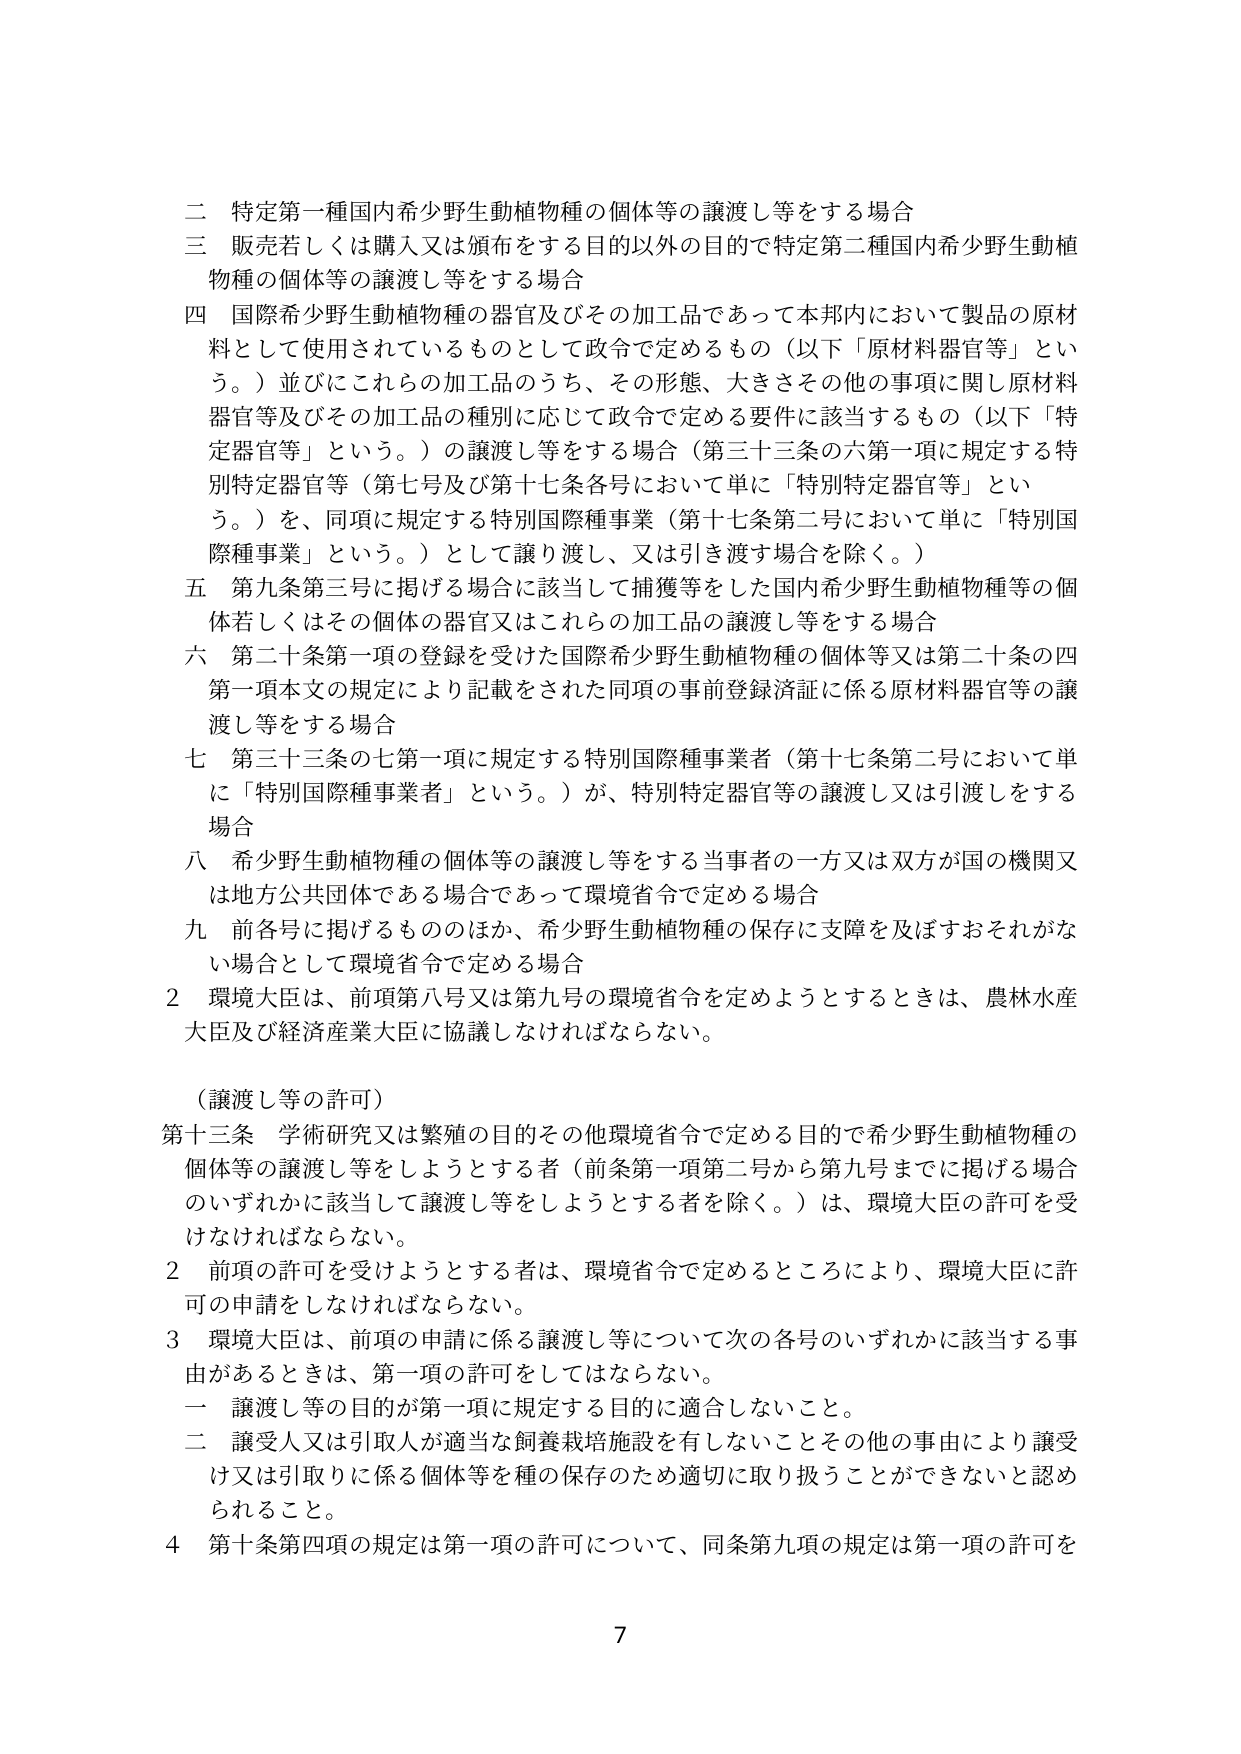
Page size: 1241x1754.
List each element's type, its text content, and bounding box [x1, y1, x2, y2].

text 四 国際希少野生動植物種の器官及びその加工品であって本邦内において製品の原材料として使用されているものとして政令で定めるもの（以下「原材料器官等」という。）並びにこれらの加工品のうち、その形態、大きさその他の事項に関し原材料器官等及びその加工品の種別に応じて政令で定める要件に該当するもの（以下「特定器官等」という。）の譲渡し等をする場合（第三十三条の六第一項に規定する特別特定器官等（第七号及び第十七条各号において単に「特別特定器官等」という。）を、同項に規定する特別国際種事業（第十七条第二号において単に「特別国際種事業」という。）として譲り渡し、又は引き渡す場合を除く。） [184, 296, 1079, 569]
text 五 第九条第三号に掲げる場合に該当して捕獲等をした国内希少野生動植物種等の個体若しくはその個体の器官又はこれらの加工品の譲渡し等をする場合 [184, 569, 1079, 638]
text ３ 環境大臣は、前項の申請に係る譲渡し等について次の各号のいずれかに該当する事由があるときは、第一項の許可をしてはならない。 [161, 1321, 1079, 1389]
text ２ 前項の許可を受けようとする者は、環境省令で定めるところにより、環境大臣に許可の申請をしなければならない。 [161, 1253, 1079, 1321]
text 第十三条 学術研究又は繁殖の目的その他環境省令で定める目的で希少野生動植物種の個体等の譲渡し等をしようとする者（前条第一項第二号から第九号までに掲げる場合のいずれかに該当して譲渡し等をしようとする者を除く。）は、環境大臣の許可を受けなければならない。 [161, 1116, 1079, 1253]
text （譲渡し等の許可） [184, 1082, 1079, 1116]
text 八 希少野生動植物種の個体等の譲渡し等をする当事者の一方又は双方が国の機関又は地方公共団体である場合であって環境省令で定める場合 [184, 843, 1079, 911]
text 一 譲渡し等の目的が第一項に規定する目的に適合しないこと。 [184, 1389, 1079, 1424]
text ２ 環境大臣は、前項第八号又は第九号の環境省令を定めようとするときは、農林水産大臣及び経済産業大臣に協議しなければならない。 [161, 979, 1079, 1048]
text 二 特定第一種国内希少野生動植物種の個体等の譲渡し等をする場合 [184, 194, 1079, 228]
text 七 第三十三条の七第一項に規定する特別国際種事業者（第十七条第二号において単に「特別国際種事業者」という。）が、特別特定器官等の譲渡し又は引渡しをする場合 [184, 740, 1079, 843]
text 二 譲受人又は引取人が適当な飼養栽培施設を有しないことその他の事由により譲受け又は引取りに係る個体等を種の保存のため適切に取り扱うことができないと認められること。 [184, 1424, 1079, 1526]
text 六 第二十条第一項の登録を受けた国際希少野生動植物種の個体等又は第二十条の四第一項本文の規定により記載をされた同項の事前登録済証に係る原材料器官等の譲渡し等をする場合 [184, 638, 1079, 740]
text 三 販売若しくは購入又は頒布をする目的以外の目的で特定第二種国内希少野生動植物種の個体等の譲渡し等をする場合 [184, 228, 1079, 296]
text 九 前各号に掲げるもののほか、希少野生動植物種の保存に支障を及ぼすおそれがない場合として環境省令で定める場合 [184, 911, 1079, 979]
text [161, 1526, 1079, 1560]
